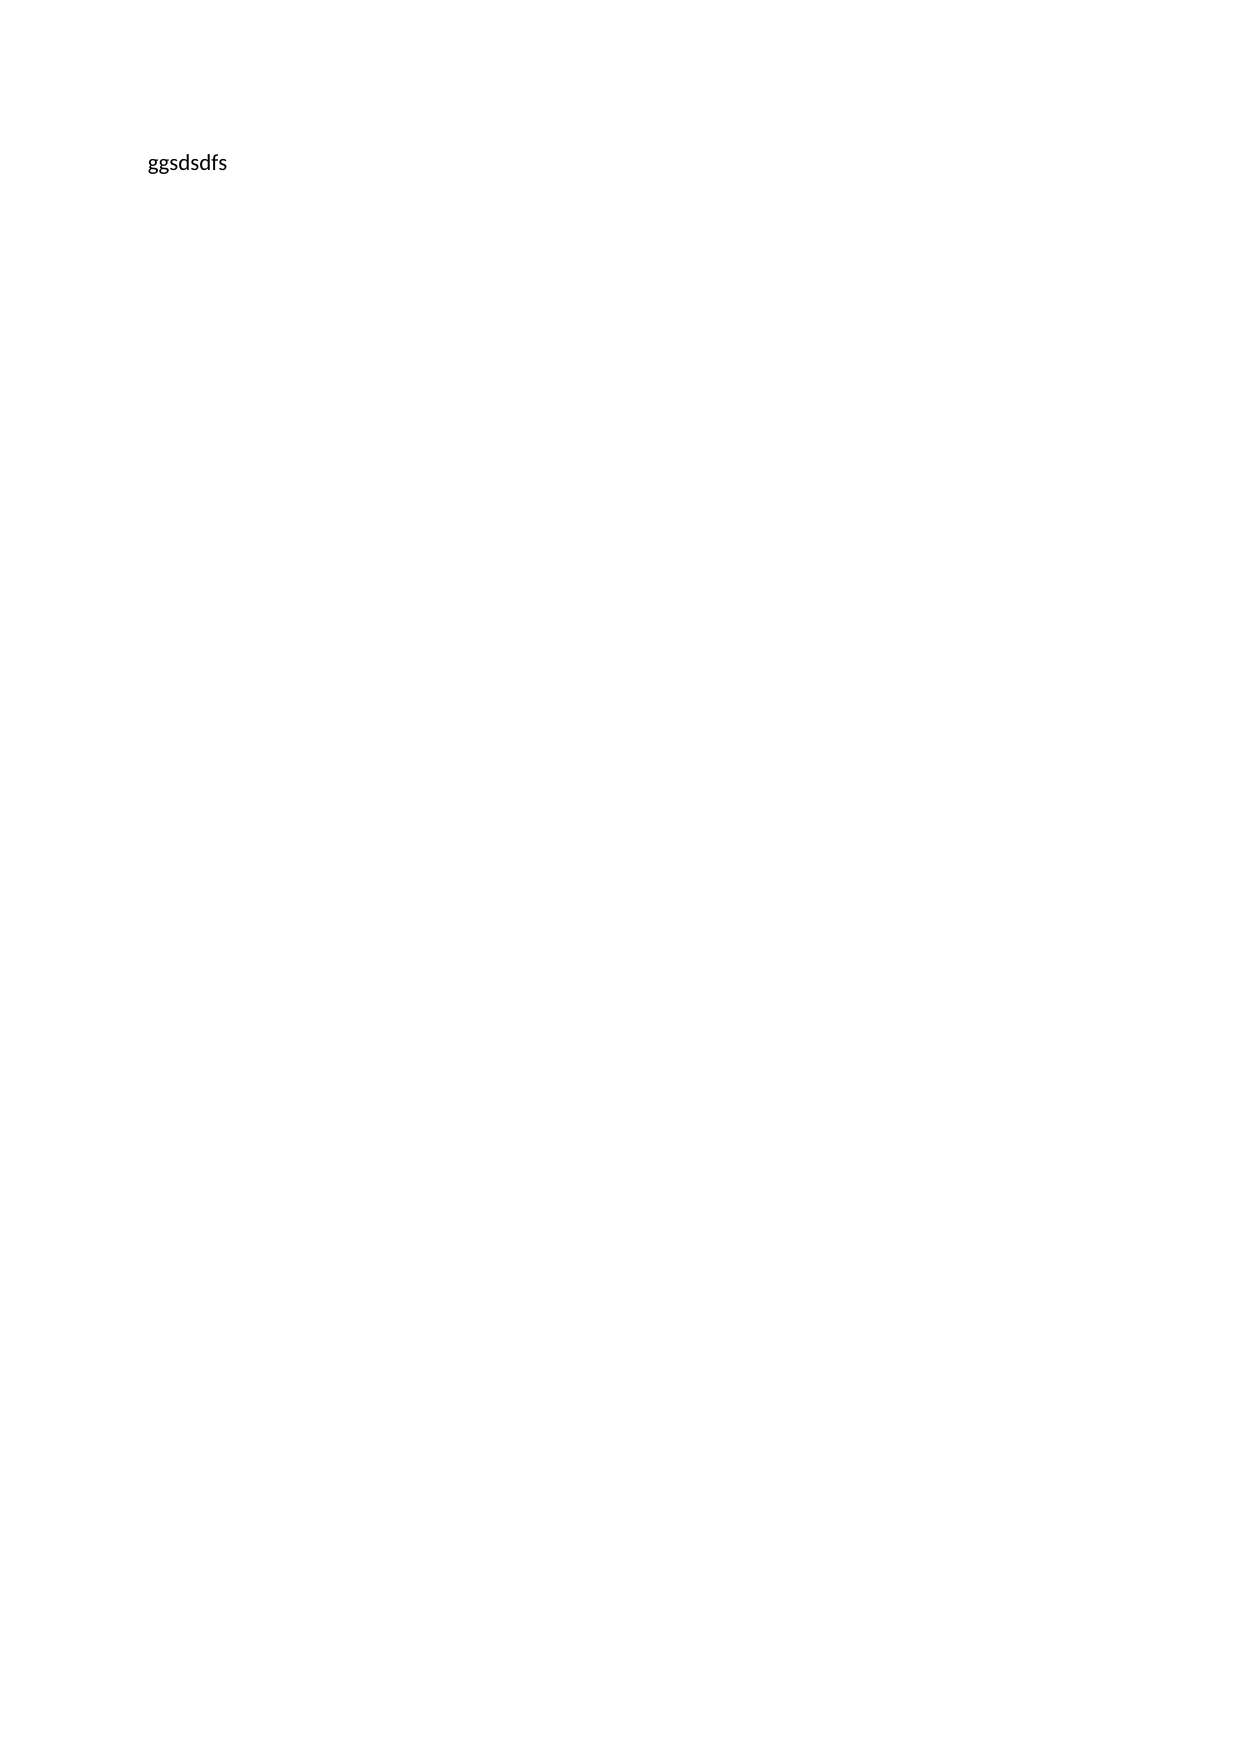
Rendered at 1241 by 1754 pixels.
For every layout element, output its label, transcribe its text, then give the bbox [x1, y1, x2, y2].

text ggsdsdfs [148, 148, 1093, 176]
